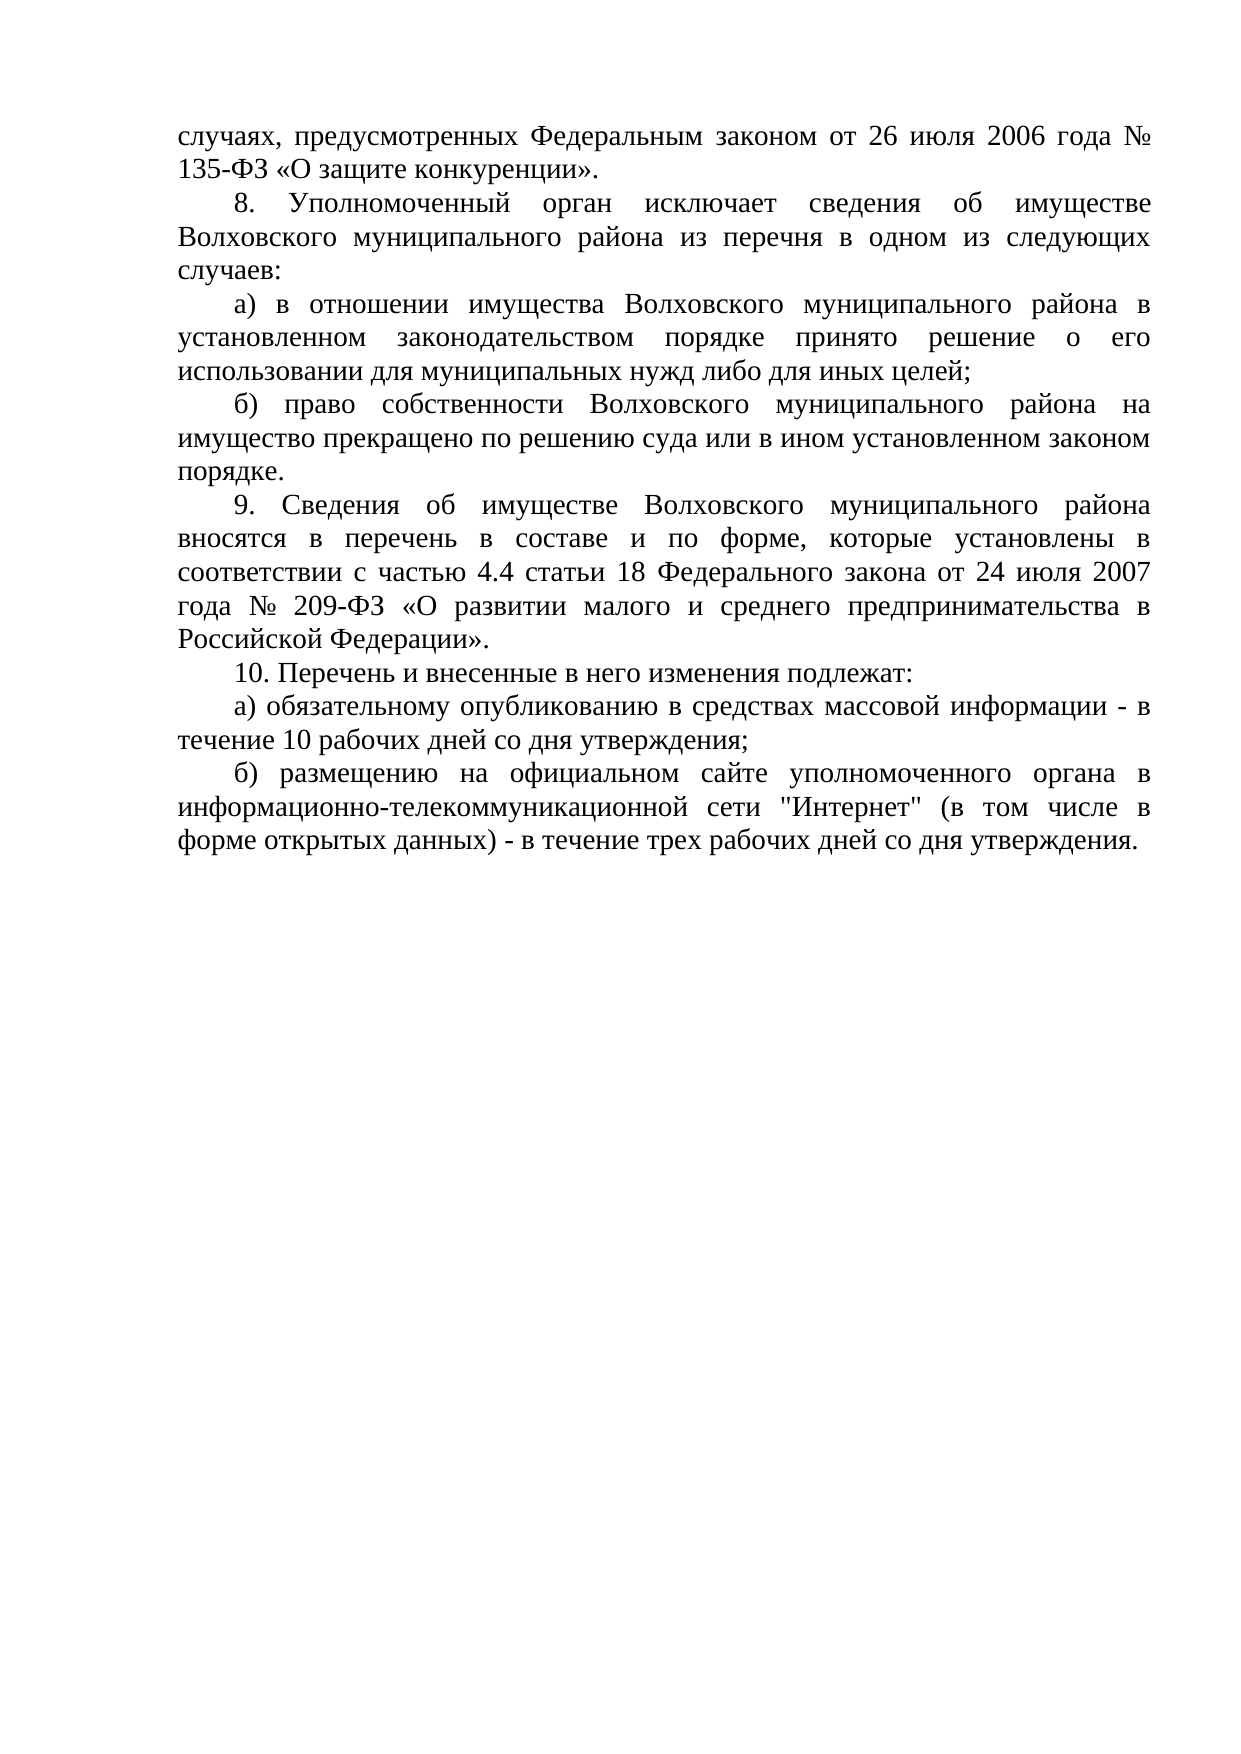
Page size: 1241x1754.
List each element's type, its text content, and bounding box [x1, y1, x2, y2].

text б) размещению на официальном сайте уполномоченного органа в информационно-телекоммуникационной сети "Интернет" (в том числе в форме открытых данных) - в течение трех рабочих дней со дня утверждения. [177, 755, 1152, 856]
text 9. Сведения об имуществе Волховского муниципального района вносятся в перечень в составе и по форме, которые установлены в соответствии с частью 4.4 статьи 18 Федерального закона от 24 июля 2007 года № 209-ФЗ «О развитии малого и среднего предпринимательства в Российской Федерации». [177, 487, 1152, 655]
text а) обязательному опубликованию в средствах массовой информации - в течение 10 рабочих дней со дня утверждения; [177, 688, 1152, 755]
text а) в отношении имущества Волховского муниципального района в установленном законодательством порядке принято решение о его использовании для муниципальных нужд либо для иных целей; [177, 286, 1152, 386]
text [177, 118, 1152, 185]
text б) право собственности Волховского муниципального района на имущество прекращено по решению суда или в ином установленном законом порядке. [177, 386, 1152, 487]
text 8. Уполномоченный орган исключает сведения об имуществе Волховского муниципального района из перечня в одном из следующих случаев: [177, 185, 1152, 286]
text 10. Перечень и внесенные в него изменения подлежат: [177, 655, 1152, 688]
